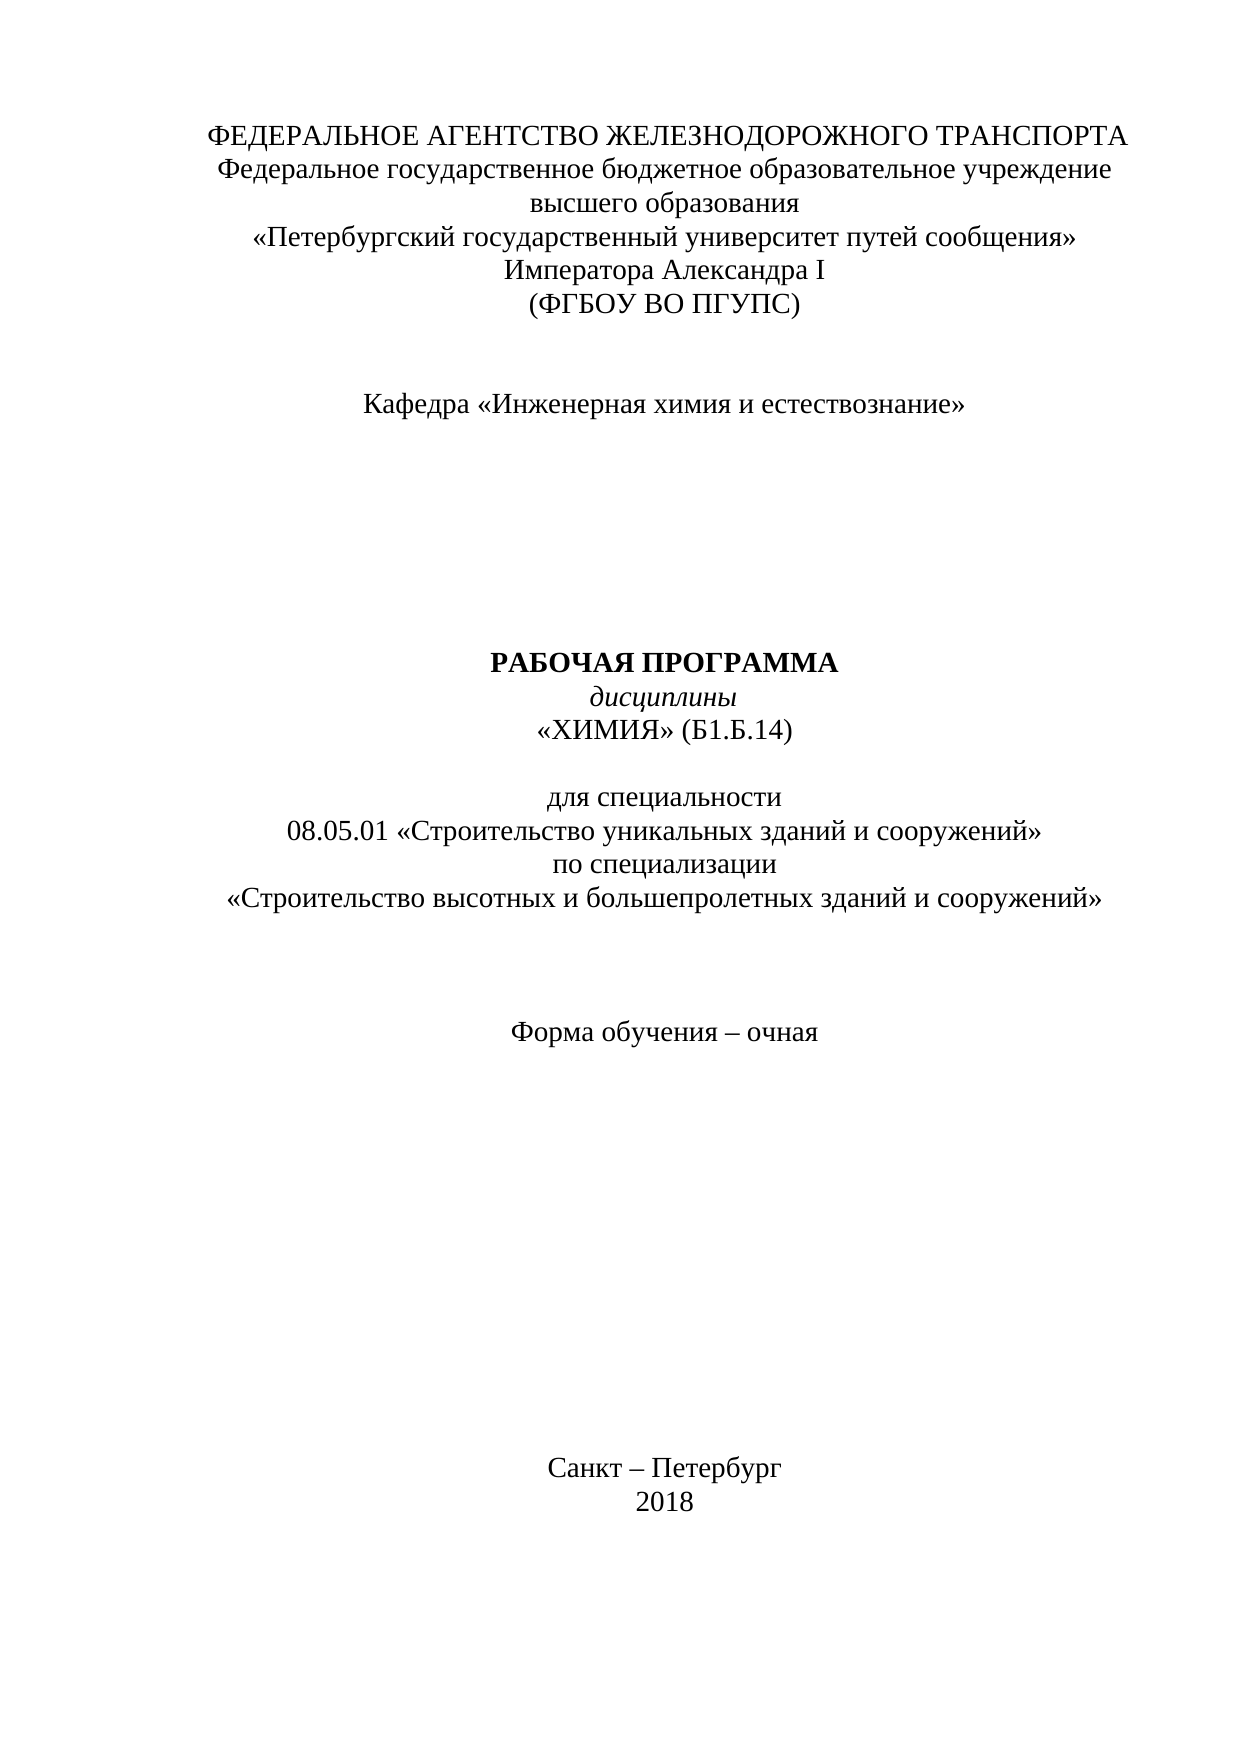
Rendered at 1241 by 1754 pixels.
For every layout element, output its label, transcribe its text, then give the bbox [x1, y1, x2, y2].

text Федеральное государственное бюджетное образовательное учреждение [177, 152, 1152, 185]
text высшего образования [177, 185, 1152, 219]
text РАБОЧАЯ ПРОГРАММА [177, 645, 1152, 679]
text дисциплины [177, 679, 1152, 712]
text Императора Александра I [177, 252, 1152, 286]
text для специальности [177, 779, 1152, 813]
text по специализации [177, 847, 1152, 880]
text Кафедра «Инженерная химия и естествознание» [177, 386, 1152, 420]
text (ФГБОУ ВО ПГУПС) [177, 286, 1152, 319]
text Форма обучения – очная [177, 1014, 1152, 1048]
text «ХИМИЯ» (Б1.Б.14) [177, 712, 1152, 746]
text 08.05.01 «Строительство уникальных зданий и сооружений» [177, 813, 1152, 847]
text 2018 [177, 1484, 1152, 1517]
text Санкт – Петербург [177, 1450, 1152, 1484]
text «Петербургский государственный университет путей сообщения» [177, 219, 1152, 252]
text «Строительство высотных и большепролетных зданий и сооружений» [177, 880, 1152, 914]
text ФЕДЕРАЛЬНОЕ АГЕНТСТВО ЖЕЛЕЗНОДОРОЖНОГО ТРАНСПОРТА [177, 118, 1152, 152]
